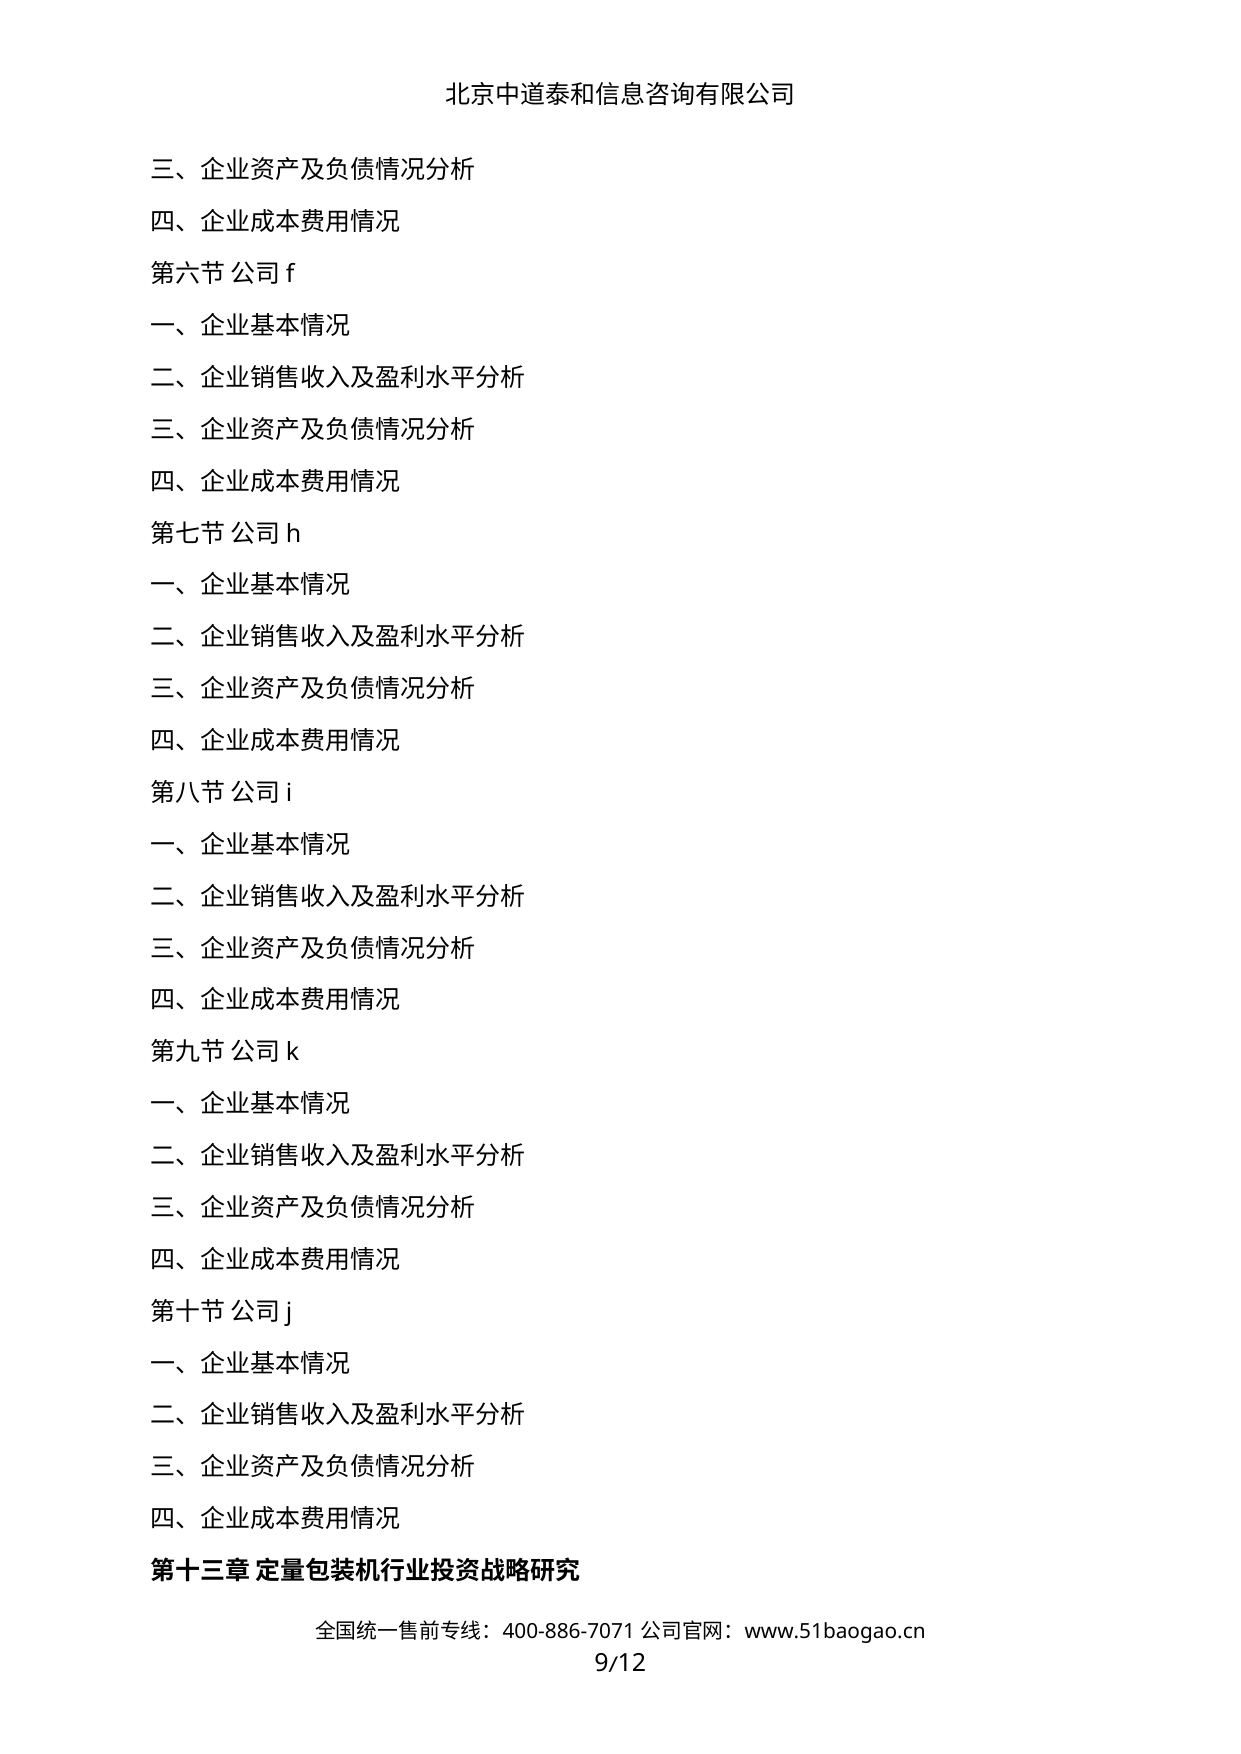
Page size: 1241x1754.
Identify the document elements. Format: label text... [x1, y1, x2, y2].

text 四、企业成本费用情况 [150, 721, 1090, 757]
text 一、企业基本情况 [150, 565, 1090, 601]
text 第九节 公司k [150, 1032, 1090, 1068]
text 一、企业基本情况 [150, 1343, 1090, 1379]
text 二、企业销售收入及盈利水平分析 [150, 617, 1090, 653]
text 二、企业销售收入及盈利水平分析 [150, 357, 1090, 394]
text 二、企业销售收入及盈利水平分析 [150, 1395, 1090, 1431]
text 四、企业成本费用情况 [150, 1239, 1090, 1276]
text 四、企业成本费用情况 [150, 1499, 1090, 1535]
text 四、企业成本费用情况 [150, 461, 1090, 497]
text 三、企业资产及负债情况分析 [150, 1187, 1090, 1224]
text 三、企业资产及负债情况分析 [150, 669, 1090, 705]
text 第八节 公司i [150, 772, 1090, 809]
text 第十节 公司j [150, 1291, 1090, 1327]
text 一、企业基本情况 [150, 306, 1090, 342]
text 三、企业资产及负债情况分析 [150, 928, 1090, 964]
text 一、企业基本情况 [150, 824, 1090, 861]
text 三、企业资产及负债情况分析 [150, 150, 1090, 186]
text 二、企业销售收入及盈利水平分析 [150, 1136, 1090, 1172]
text 四、企业成本费用情况 [150, 980, 1090, 1016]
text 第六节 公司f [150, 254, 1090, 290]
text 第七节 公司h [150, 513, 1090, 549]
text 三、企业资产及负债情况分析 [150, 1447, 1090, 1483]
text 三、企业资产及负债情况分析 [150, 409, 1090, 446]
text 第十三章 定量包装机行业投资战略研究 [150, 1551, 1090, 1587]
text 二、企业销售收入及盈利水平分析 [150, 876, 1090, 912]
text 四、企业成本费用情况 [150, 202, 1090, 238]
text 一、企业基本情况 [150, 1084, 1090, 1120]
